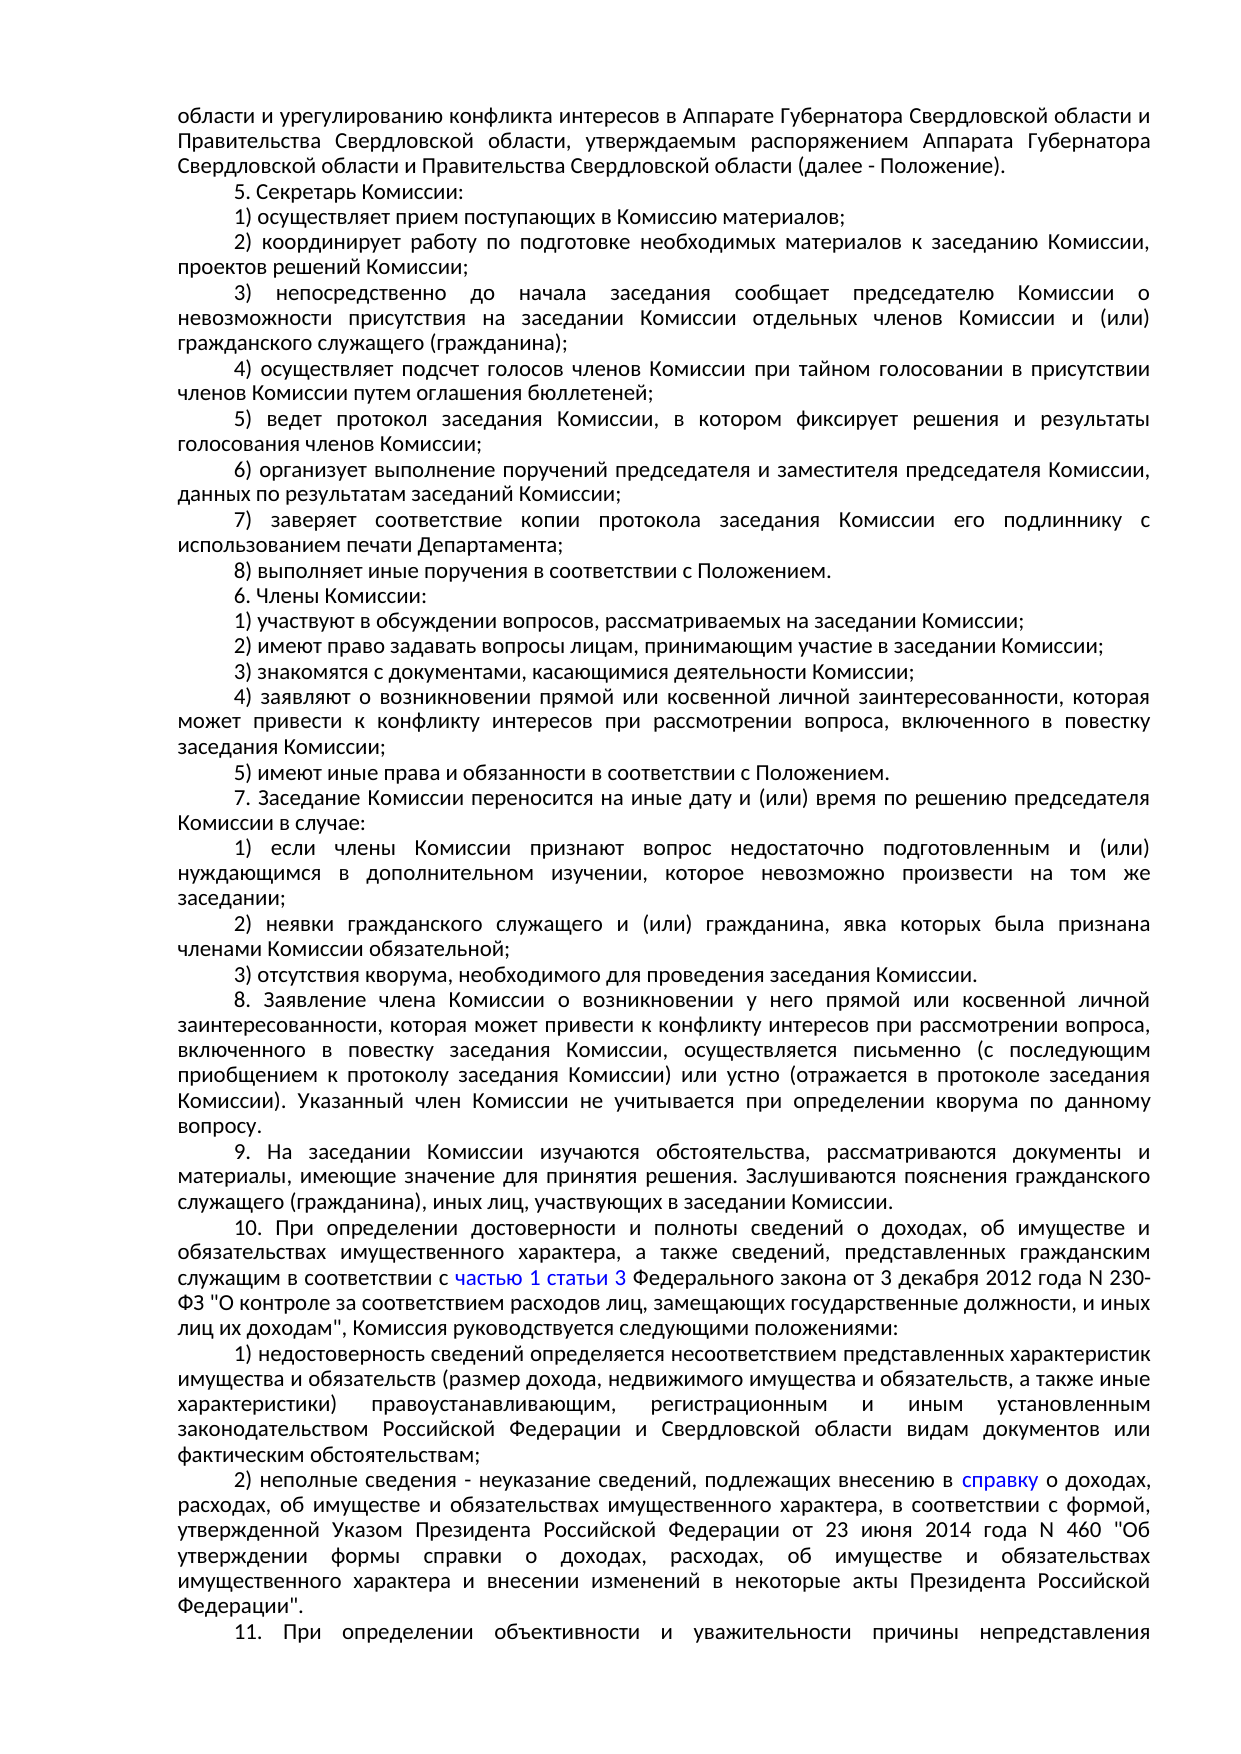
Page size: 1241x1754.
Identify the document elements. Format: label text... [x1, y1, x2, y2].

text 2) неявки гражданского служащего и (или) гражданина, явка которых была признана членами Комиссии обязательной; [177, 912, 1152, 962]
text 8. Заявление члена Комиссии о возникновении у него прямой или косвенной личной заинтересованности, которая может привести к конфликту интересов при рассмотрении вопроса, включенного в повестку заседания Комиссии, осуществляется письменно (с последующим приобщением к протоколу заседания Комиссии) или устно (отражается в протоколе заседания Комиссии). Указанный член Комиссии не учитывается при определении кворума по данному вопросу. [177, 987, 1152, 1139]
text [177, 1619, 1152, 1645]
text 8) выполняет иные поручения в соответствии с Положением. [177, 558, 1152, 583]
text 1) если члены Комиссии признают вопрос недостаточно подготовленным и (или) нуждающимся в дополнительном изучении, которое невозможно произвести на том же заседании; [177, 836, 1152, 912]
text 4) заявляют о возникновении прямой или косвенной личной заинтересованности, которая может привести к конфликту интересов при рассмотрении вопроса, включенного в повестку заседания Комиссии; [177, 684, 1152, 760]
text 1) участвуют в обсуждении вопросов, рассматриваемых на заседании Комиссии; [177, 608, 1152, 634]
text 5. Секретарь Комиссии: [177, 179, 1152, 204]
text 4) осуществляет подсчет голосов членов Комиссии при тайном голосовании в присутствии членов Комиссии путем оглашения бюллетеней; [177, 356, 1152, 407]
text 3) отсутствия кворума, необходимого для проведения заседания Комиссии. [177, 962, 1152, 987]
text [177, 103, 1152, 179]
text 7. Заседание Комиссии переносится на иные дату и (или) время по решению председателя Комиссии в случае: [177, 785, 1152, 836]
text 5) ведет протокол заседания Комиссии, в котором фиксирует решения и результаты голосования членов Комиссии; [177, 407, 1152, 457]
text 2) неполные сведения - неуказание сведений, подлежащих внесению в справку о доходах, расходах, об имуществе и обязательствах имущественного характера, в соответствии с формой, утвержденной Указом Президента Российской Федерации от 23 июня 2014 года N 460 "Об утверждении формы справки о доходах, расходах, об имуществе и обязательствах имущественного характера и внесении изменений в некоторые акты Президента Российской Федерации". [177, 1468, 1152, 1619]
text 1) осуществляет прием поступающих в Комиссию материалов; [177, 204, 1152, 230]
text 7) заверяет соответствие копии протокола заседания Комиссии его подлиннику с использованием печати Департамента; [177, 508, 1152, 558]
text 1) недостоверность сведений определяется несоответствием представленных характеристик имущества и обязательств (размер дохода, недвижимого имущества и обязательств, а также иные характеристики) правоустанавливающим, регистрационным и иным установленным законодательством Российской Федерации и Свердловской области видам документов или фактическим обстоятельствам; [177, 1341, 1152, 1468]
text 9. На заседании Комиссии изучаются обстоятельства, рассматриваются документы и материалы, имеющие значение для принятия решения. Заслушиваются пояснения гражданского служащего (гражданина), иных лиц, участвующих в заседании Комиссии. [177, 1139, 1152, 1215]
text 6. Члены Комиссии: [177, 583, 1152, 608]
text 2) координирует работу по подготовке необходимых материалов к заседанию Комиссии, проектов решений Комиссии; [177, 230, 1152, 280]
text 5) имеют иные права и обязанности в соответствии с Положением. [177, 760, 1152, 785]
text 10. При определении достоверности и полноты сведений о доходах, об имуществе и обязательствах имущественного характера, а также сведений, представленных гражданским служащим в соответствии с частью 1 статьи 3 Федерального закона от 3 декабря 2012 года N 230-ФЗ "О контроле за соответствием расходов лиц, замещающих государственные должности, и иных лиц их доходам", Комиссия руководствуется следующими положениями: [177, 1215, 1152, 1341]
text 6) организует выполнение поручений председателя и заместителя председателя Комиссии, данных по результатам заседаний Комиссии; [177, 457, 1152, 508]
text 3) знакомятся с документами, касающимися деятельности Комиссии; [177, 659, 1152, 684]
text 2) имеют право задавать вопросы лицам, принимающим участие в заседании Комиссии; [177, 634, 1152, 659]
text 3) непосредственно до начала заседания сообщает председателю Комиссии о невозможности присутствия на заседании Комиссии отдельных членов Комиссии и (или) гражданского служащего (гражданина); [177, 280, 1152, 356]
